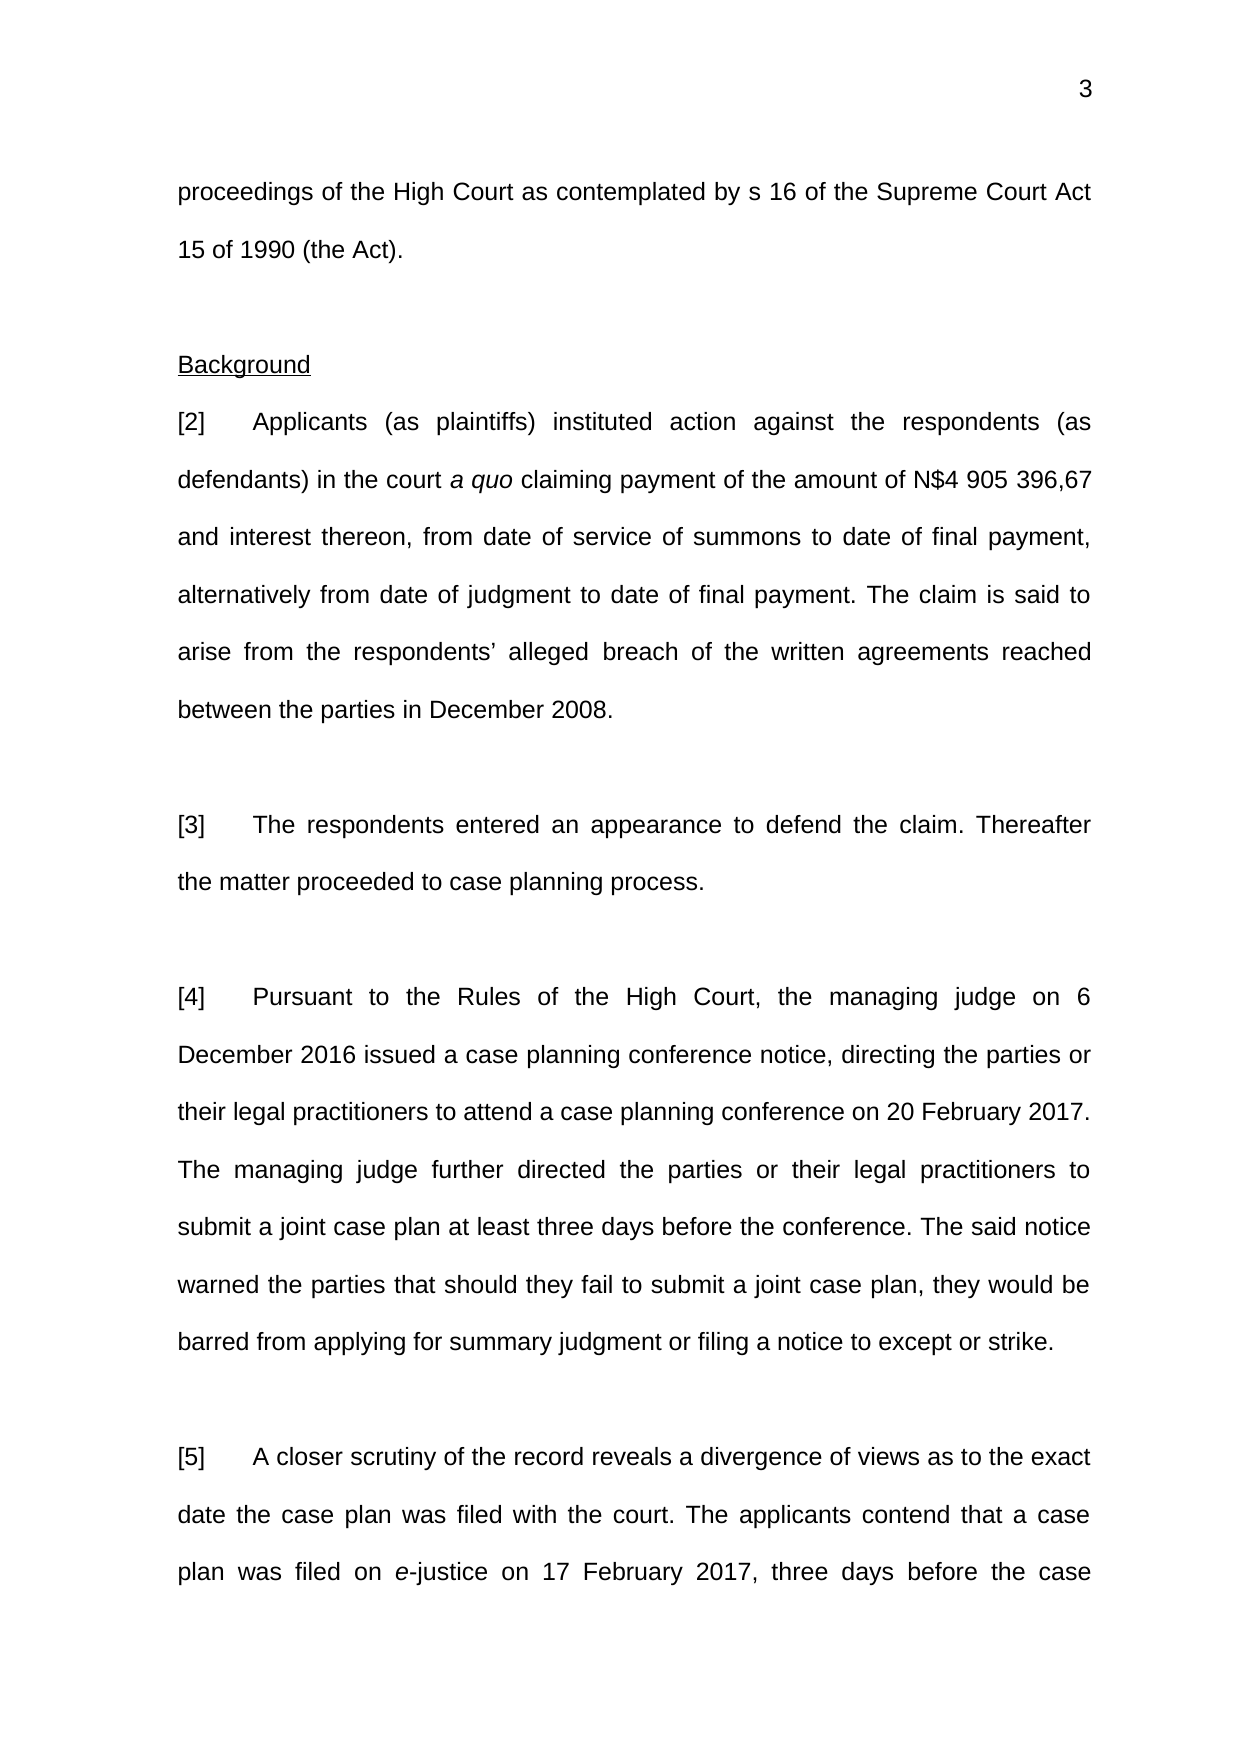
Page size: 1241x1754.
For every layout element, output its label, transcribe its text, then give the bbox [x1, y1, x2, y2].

list Applicants (as plaintiffs) instituted action against the respondents (as defendants) in the court a quo claiming payment of the amount of N$4 905 396,67 and interest thereon, from date of service of summons to date of final payment, alternatively from date of judgment to date of final payment. The claim is said to arise from the respondents’ alleged breach of the written agreements reached between the parties in December 2008. [177, 407, 1092, 723]
list The respondents entered an appearance to defend the claim. Thereafter the matter proceeded to case planning process. [177, 810, 1092, 896]
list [177, 1442, 1092, 1586]
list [177, 177, 1092, 263]
list Pursuant to the Rules of the High Court, the managing judge on 6 December 2016 issued a case planning conference notice, directing the parties or their legal practitioners to attend a case planning conference on 20 February 2017. The managing judge further directed the parties or their legal practitioners to submit a joint case plan at least three days before the conference. The said notice warned the parties that should they fail to submit a joint case plan, they would be barred from applying for summary judgment or filing a notice to except or strike. [177, 982, 1092, 1356]
list Background [177, 350, 1092, 378]
